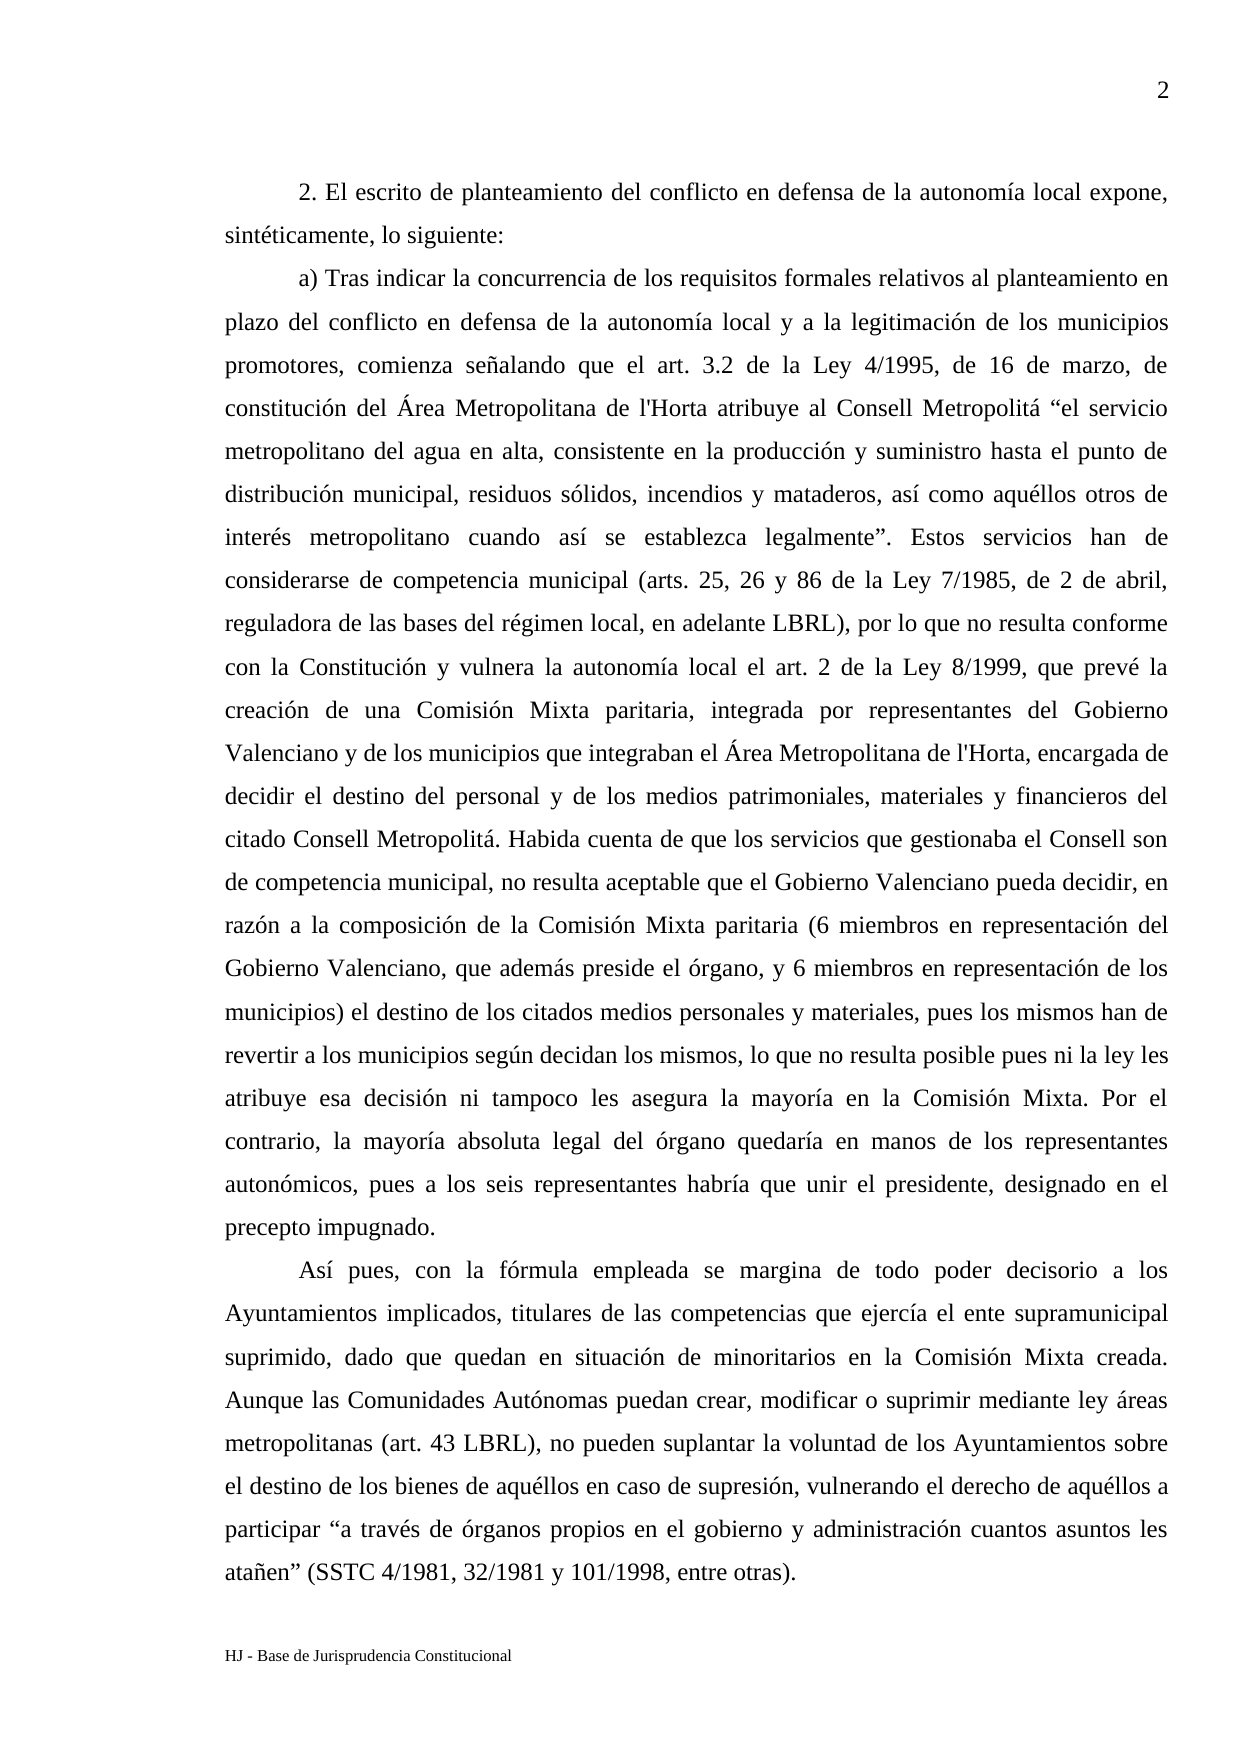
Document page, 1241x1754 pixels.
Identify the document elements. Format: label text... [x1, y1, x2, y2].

text a) Tras indicar la concurrencia de los requisitos formales relativos al planteamiento en plazo del conflicto en defensa de la autonomía local y a la legitimación de los municipios promotores, comienza señalando que el art. 3.2 de la Ley 4/1995, de 16 de marzo, de constitución del Área Metropolitana de l'Horta atribuye al Consell Metropolitá “el servicio metropolitano del agua en alta, consistente en la producción y suministro hasta el punto de distribución municipal, residuos sólidos, incendios y mataderos, así como aquéllos otros de interés metropolitano cuando así se establezca legalmente”. Estos servicios han de considerarse de competencia municipal (arts. 25, 26 y 86 de la Ley 7/1985, de 2 de abril, reguladora de las bases del régimen local, en adelante LBRL), por lo que no resulta conforme con la Constitución y vulnera la autonomía local el art. 2 de la Ley 8/1999, que prevé la creación de una Comisión Mixta paritaria, integrada por representantes del Gobierno Valenciano y de los municipios que integraban el Área Metropolitana de l'Horta, encargada de decidir el destino del personal y de los medios patrimoniales, materiales y financieros del citado Consell Metropolitá. Habida cuenta de que los servicios que gestionaba el Consell son de competencia municipal, no resulta aceptable que el Gobierno Valenciano pueda decidir, en razón a la composición de la Comisión Mixta paritaria (6 miembros en representación del Gobierno Valenciano, que además preside el órgano, y 6 miembros en representación de los municipios) el destino de los citados medios personales y materiales, pues los mismos han de revertir a los municipios según decidan los mismos, lo que no resulta posible pues ni la ley les atribuye esa decisión ni tampoco les asegura la mayoría en la Comisión Mixta. Por el contrario, la mayoría absoluta legal del órgano quedaría en manos de los representantes autonómicos, pues a los seis representantes habría que unir el presidente, designado en el precepto impugnado. [224, 263, 1169, 1241]
text 2. El escrito de planteamiento del conflicto en defensa de la autonomía local expone, sintéticamente, lo siguiente: [224, 177, 1169, 249]
text Así pues, con la fórmula empleada se margina de todo poder decisorio a los Ayuntamientos implicados, titulares de las competencias que ejercía el ente supramunicipal suprimido, dado que quedan en situación de minoritarios en la Comisión Mixta creada. Aunque las Comunidades Autónomas puedan crear, modificar o suprimir mediante ley áreas metropolitanas (art. 43 LBRL), no pueden suplantar la voluntad de los Ayuntamientos sobre el destino de los bienes de aquéllos en caso de supresión, vulnerando el derecho de aquéllos a participar “a través de órganos propios en el gobierno y administración cuantos asuntos les atañen” (SSTC 4/1981, 32/1981 y 101/1998, entre otras). [224, 1255, 1169, 1586]
